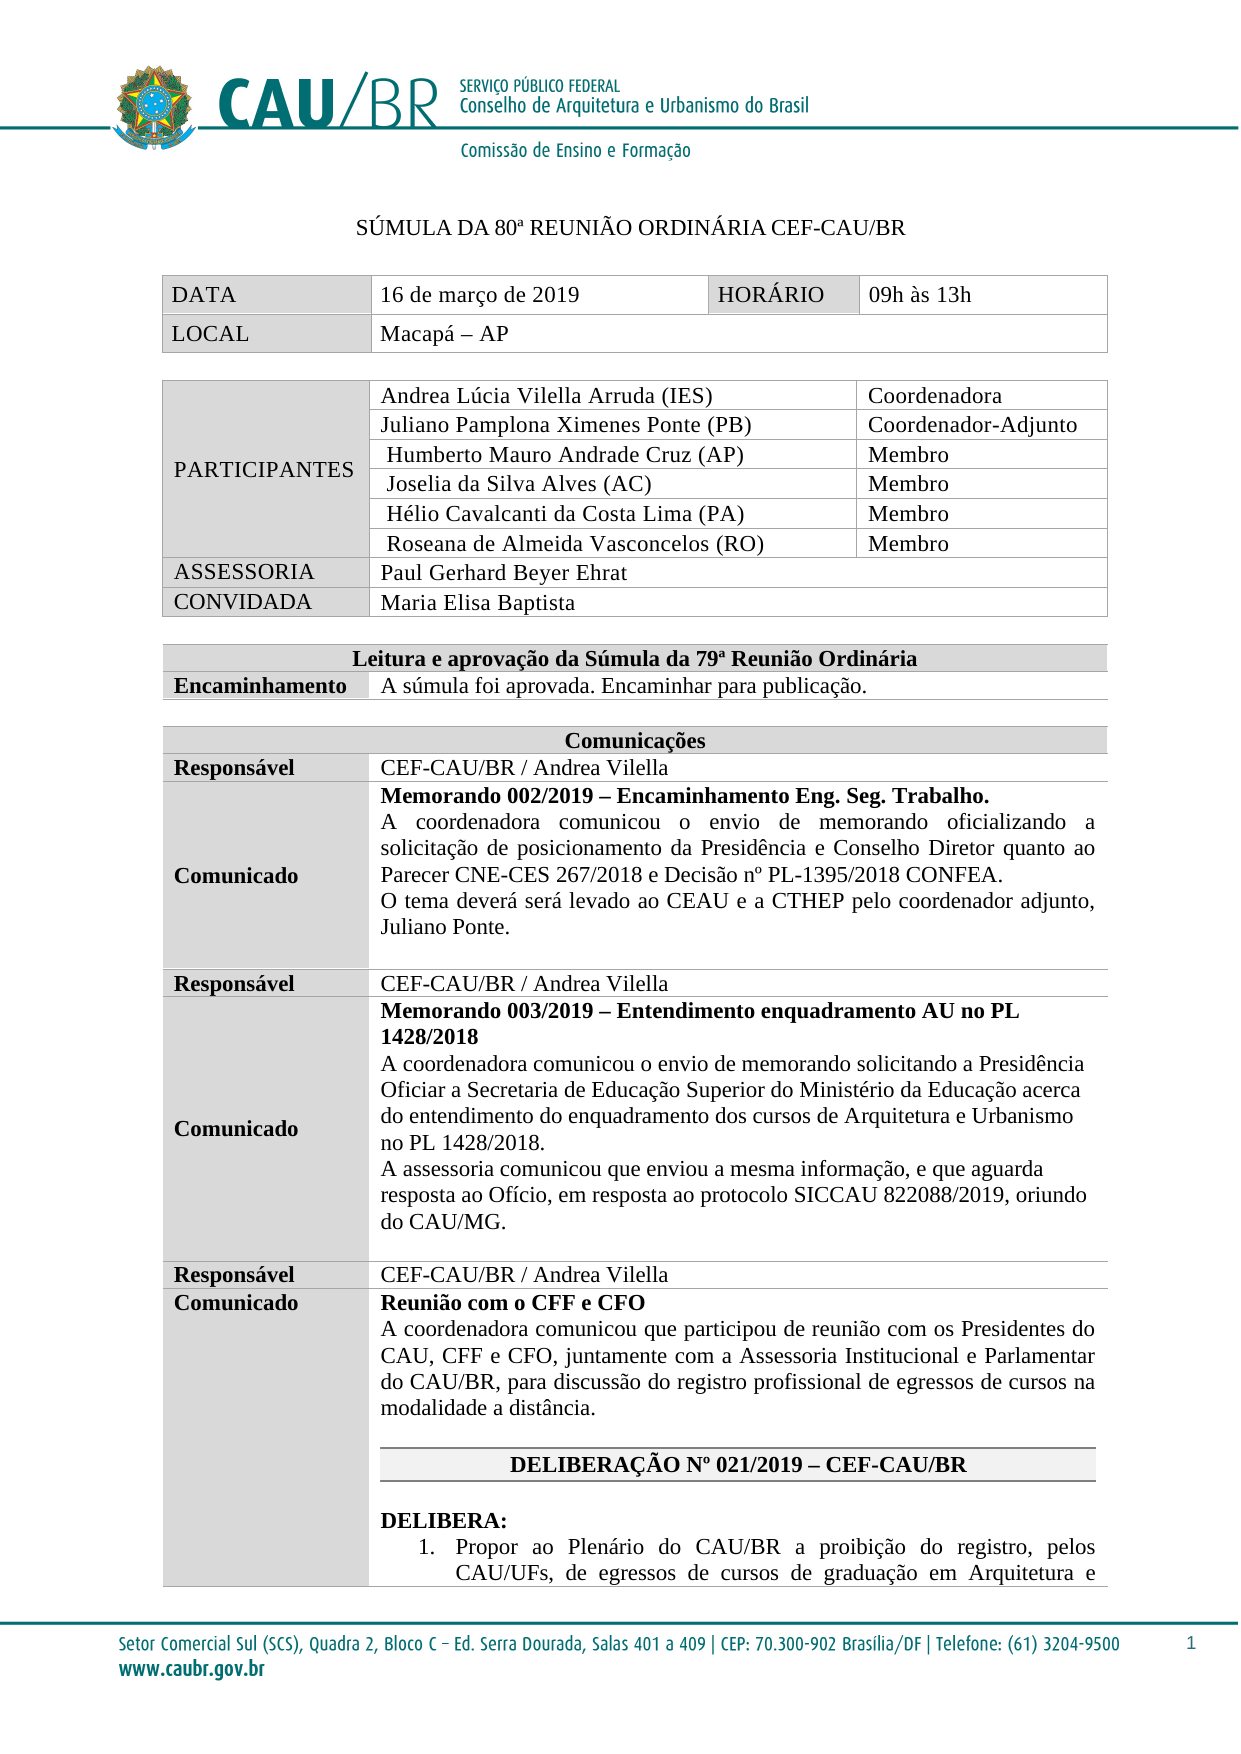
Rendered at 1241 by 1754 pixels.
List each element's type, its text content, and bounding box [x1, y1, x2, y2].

table_cell Coordenador-Adjunto [857, 410, 1107, 439]
table_cell Humberto Mauro Andrade Cruz (AP) [370, 440, 856, 468]
table_cell Joselia da Silva Alves (AC) [370, 469, 856, 498]
table_cell Comunicado [163, 1289, 369, 1586]
table_cell Encaminhamento [163, 672, 369, 698]
table_cell Responsável [163, 970, 369, 996]
table_cell Comunicado [163, 782, 369, 968]
table_header SÚMULA DA 80ª REUNIÃO ORDINÁRIA CEF-CAU/BR [160, 207, 1110, 248]
picture [0, 1579, 1238, 1754]
table_cell CEF-CAU/BR / Andrea Vilella [369, 970, 1107, 996]
table_header Comunicações [163, 727, 1107, 753]
table_cell CONVIDADA [163, 588, 369, 616]
table_cell Membro [857, 440, 1107, 468]
table_cell CEF-CAU/BR / Andrea Vilella [369, 1262, 1107, 1288]
table_cell A súmula foi aprovada. Encaminhar para publicação. [369, 672, 1107, 698]
table_header DATA [163, 276, 371, 313]
table_header Andrea Lúcia Vilella Arruda (IES) [370, 381, 856, 409]
table_cell ASSESSORIA [163, 558, 369, 587]
table_header participantes [163, 381, 369, 557]
table_header HORÁRIO [709, 276, 859, 313]
table_cell Membro [857, 499, 1107, 527]
table_cell Roseana de Almeida Vasconcelos (RO) [370, 529, 856, 557]
table_cell Juliano Pamplona Ximenes Ponte (PB) [370, 410, 856, 439]
table_cell Responsável [163, 754, 369, 781]
table_cell Macapá – AP [372, 315, 1107, 352]
table_cell Memorando 003/2019 – Entendimento enquadramento AU no PL 1428/2018 A coordenadora comunicou o envio de memorando solicitando a Presidência Oficiar a Secretaria de Educação Superior do Ministério da Educação acerca do entendimento do enquadramento dos cursos de Arquitetura e Urbanismo no PL 1428/2018. A assessoria comunicou que enviou a mesma informação, e que aguarda resposta ao Ofício, em resposta ao protocolo SICCAU 822088/2019, oriundo do CAU/MG. [369, 997, 1107, 1261]
table_cell Responsável [163, 1262, 369, 1288]
table_header Coordenadora [857, 381, 1107, 409]
table_cell Maria Elisa Baptista [370, 588, 1107, 616]
table_header 16 de março de 2019 [372, 276, 708, 313]
table_cell CEF-CAU/BR / Andrea Vilella [369, 754, 1107, 781]
table_header 09h às 13h [860, 276, 1107, 313]
table_cell Paul Gerhard Beyer Ehrat [370, 558, 1107, 587]
table_header Leitura e aprovação da Súmula da 79ª Reunião Ordinária [163, 645, 1107, 671]
table_cell Hélio Cavalcanti da Costa Lima (PA) [370, 499, 856, 527]
table_cell Comunicado [163, 997, 369, 1261]
table_cell LOCAL [163, 315, 371, 352]
table_cell Membro [857, 469, 1107, 498]
picture [0, 0, 1239, 178]
table_cell Membro [857, 529, 1107, 557]
table_cell Memorando 002/2019 – Encaminhamento Eng. Seg. Trabalho. A coordenadora comunicou o envio de memorando oficializando a solicitação de posicionamento da Presidência e Conselho Diretor quanto ao Parecer CNE-CES 267/2018 e Decisão nº PL-1395/2018 CONFEA. O tema deverá será levado ao CEAU e a CTHEP pelo coordenador adjunto, Juliano Ponte. [369, 782, 1107, 968]
